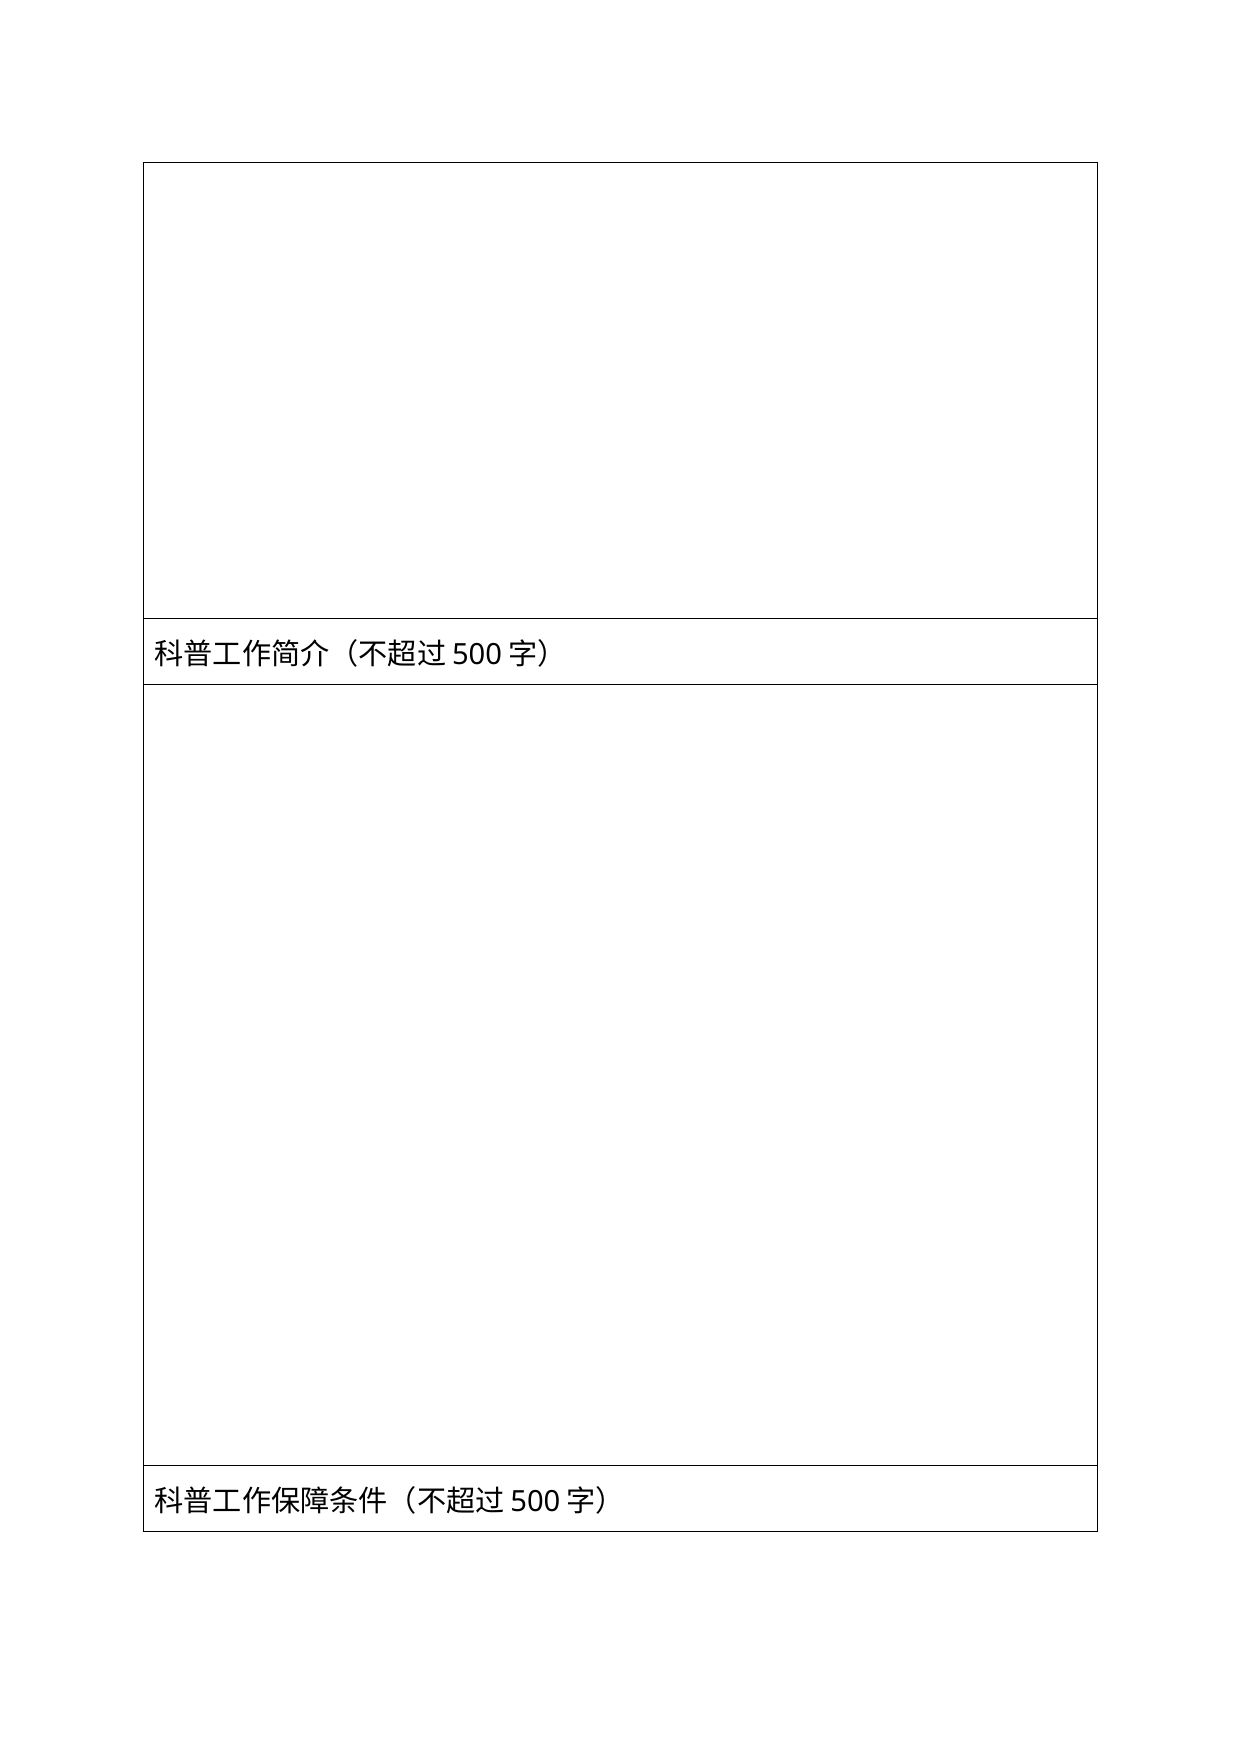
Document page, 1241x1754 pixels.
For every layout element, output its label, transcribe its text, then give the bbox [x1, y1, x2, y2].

table_cell 科普工作简介（不超过500字） [144, 619, 1097, 684]
table_cell 科普工作保障条件（不超过500字） [144, 1466, 1097, 1531]
table_cell [144, 163, 1097, 618]
table_cell [144, 685, 1097, 1465]
